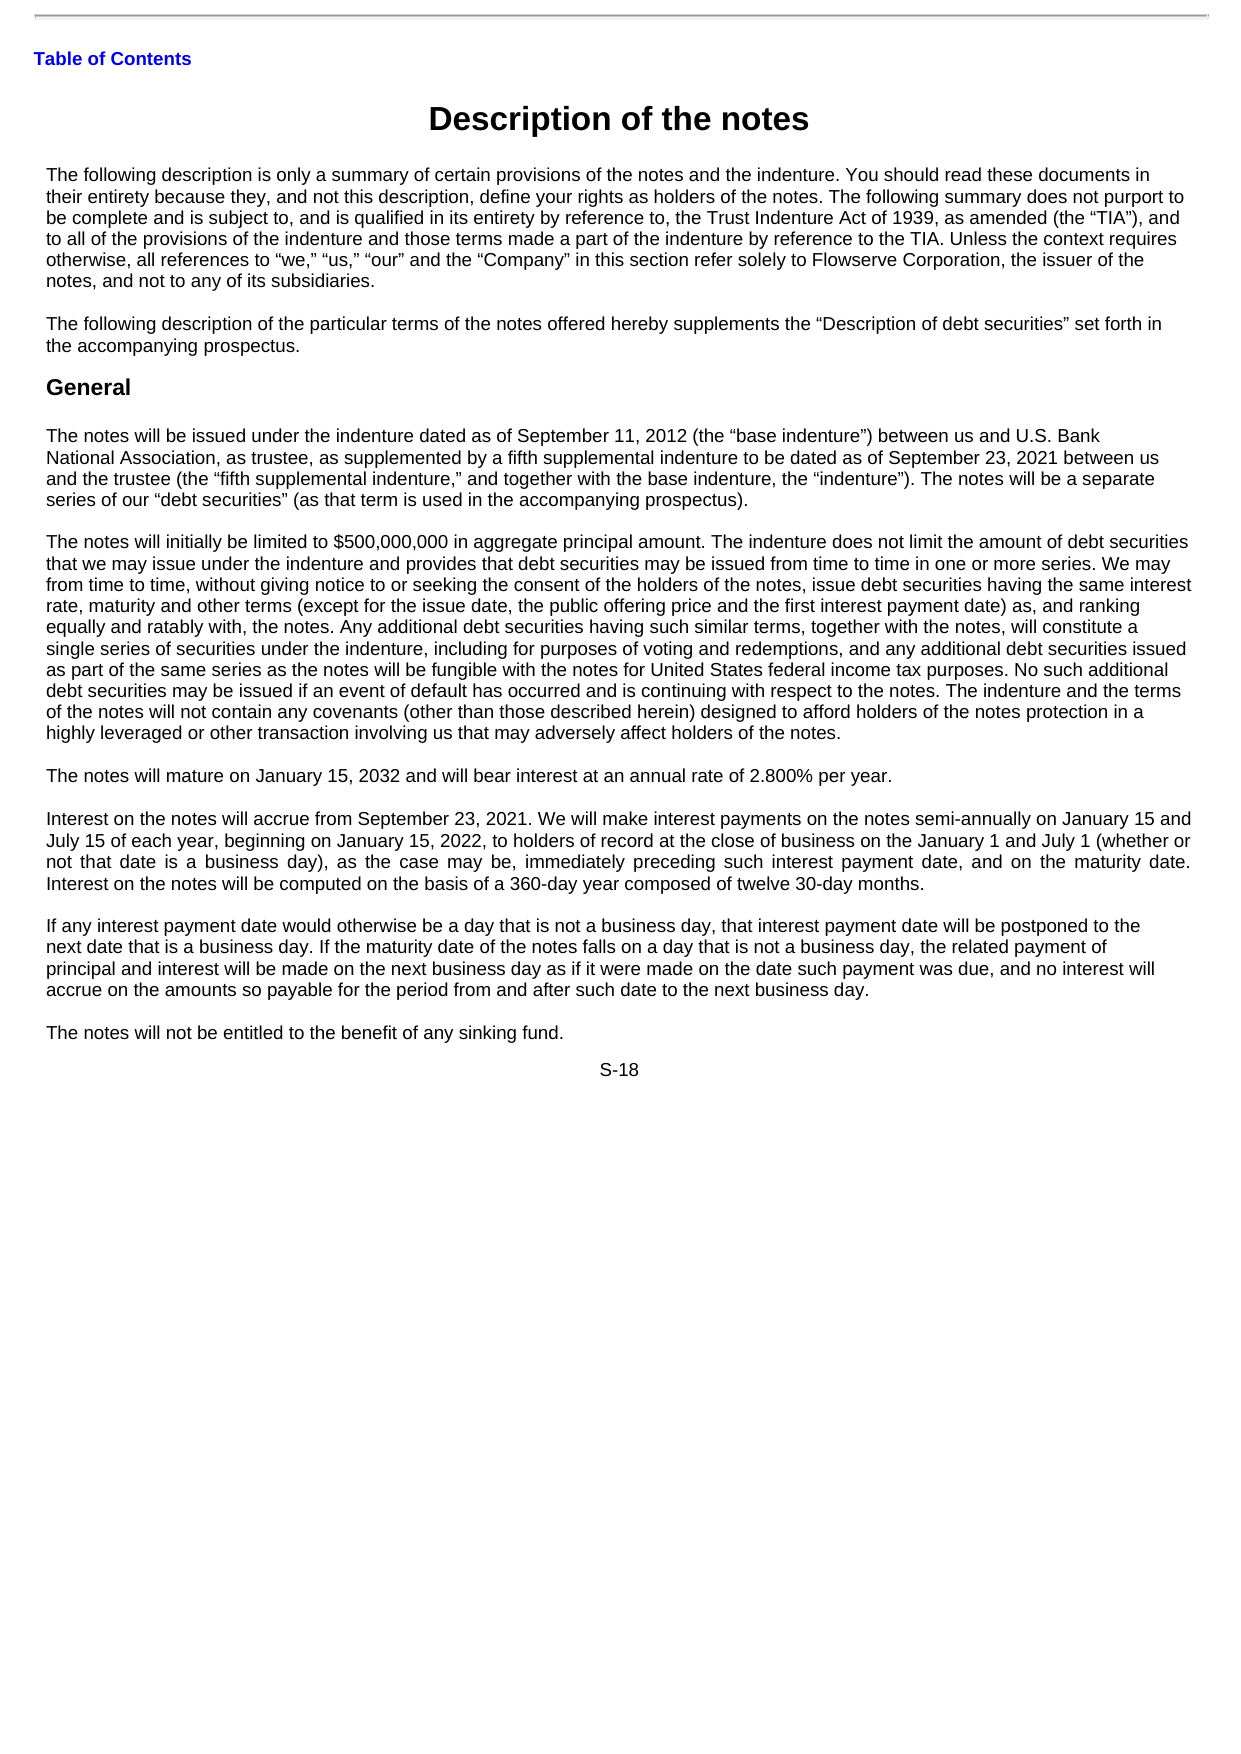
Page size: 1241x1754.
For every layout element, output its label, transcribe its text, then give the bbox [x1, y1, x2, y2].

text The notes will not be entitled to the benefit of any sinking fund. [46, 1022, 1192, 1043]
text If any interest payment date would otherwise be a day that is not a business day, that interest payment date will be postponed to the next date that is a business day. If the maturity date of the notes falls on a day that is not a business day, the related payment of principal and interest will be made on the next business day as if it were made on the date such payment was due, and no interest will accrue on the amounts so payable for the period from and after such date to the next business day. [46, 915, 1180, 1001]
text The notes will initially be limited to $500,000,000 in aggregate principal amount. The indenture does not limit the amount of debt securities that we may issue under the indenture and provides that debt securities may be issued from time to time in one or more series. We may from time to time, without giving notice to or seeking the consent of the holders of the notes, issue debt securities having the same interest rate, maturity and other terms (except for the issue date, the public offering price and the first interest payment date) as, and ranking equally and ratably with, the notes. Any additional debt securities having such similar terms, together with the notes, will constitute a single series of securities under the indenture, including for purposes of voting and redemptions, and any additional debt securities issued as part of the same series as the notes will be fungible with the notes for United States federal income tax purposes. No such additional debt securities may be issued if an event of default has occurred and is continuing with respect to the notes. The indenture and the terms of the notes will not contain any covenants (other than those described herein) designed to afford holders of the notes protection in a highly leveraged or other transaction involving us that may adversely affect holders of the notes. [46, 532, 1192, 743]
picture [32, 14, 1209, 21]
text Table of Contents [33, 48, 1192, 69]
text Description of the notes [33, 99, 1205, 138]
text The following description is only a summary of certain provisions of the notes and the indenture. You should read these documents in their entirety because they, and not this description, define your rights as holders of the notes. The following summary does not purport to be complete and is subject to, and is qualified in its entirety by reference to, the Trust Indenture Act of 1939, as amended (the “TIA”), and to all of the provisions of the indenture and those terms made a part of the indenture by reference to the TIA. Unless the context requires otherwise, all references to “we,” “us,” “our” and the “Company” in this section refer solely to Flowserve Corporation, the issuer of the notes, and not to any of its subsidiaries. [46, 165, 1190, 292]
text The notes will mature on January 15, 2032 and will bear interest at an annual rate of 2.800% per year. [46, 765, 1192, 786]
text Interest on the notes will accrue from September 23, 2021. We will make interest payments on the notes semi-annually on January 15 and July 15 of each year, beginning on January 15, 2022, to holders of record at the close of business on the January 1 and July 1 (whether or not that date is a business day), as the case may be, immediately preceding such interest payment date, and on the maturity date. Interest on the notes will be computed on the basis of a 360-day year composed of twelve 30-day months. [46, 808, 1192, 894]
text The following description of the particular terms of the notes offered hereby supplements the “Description of debt securities” set forth in the accompanying prospectus. [46, 313, 1192, 357]
text The notes will be issued under the indenture dated as of September 11, 2012 (the “base indenture”) between us and U.S. Bank National Association, as trustee, as supplemented by a fifth supplemental indenture to be dated as of September 23, 2021 between us and the trustee (the “fifth supplemental indenture,” and together with the base indenture, the “indenture”). The notes will be a separate series of our “debt securities” (as that term is used in the accompanying prospectus). [46, 425, 1174, 511]
text S-18 [33, 1058, 1205, 1080]
text General [46, 374, 1192, 401]
